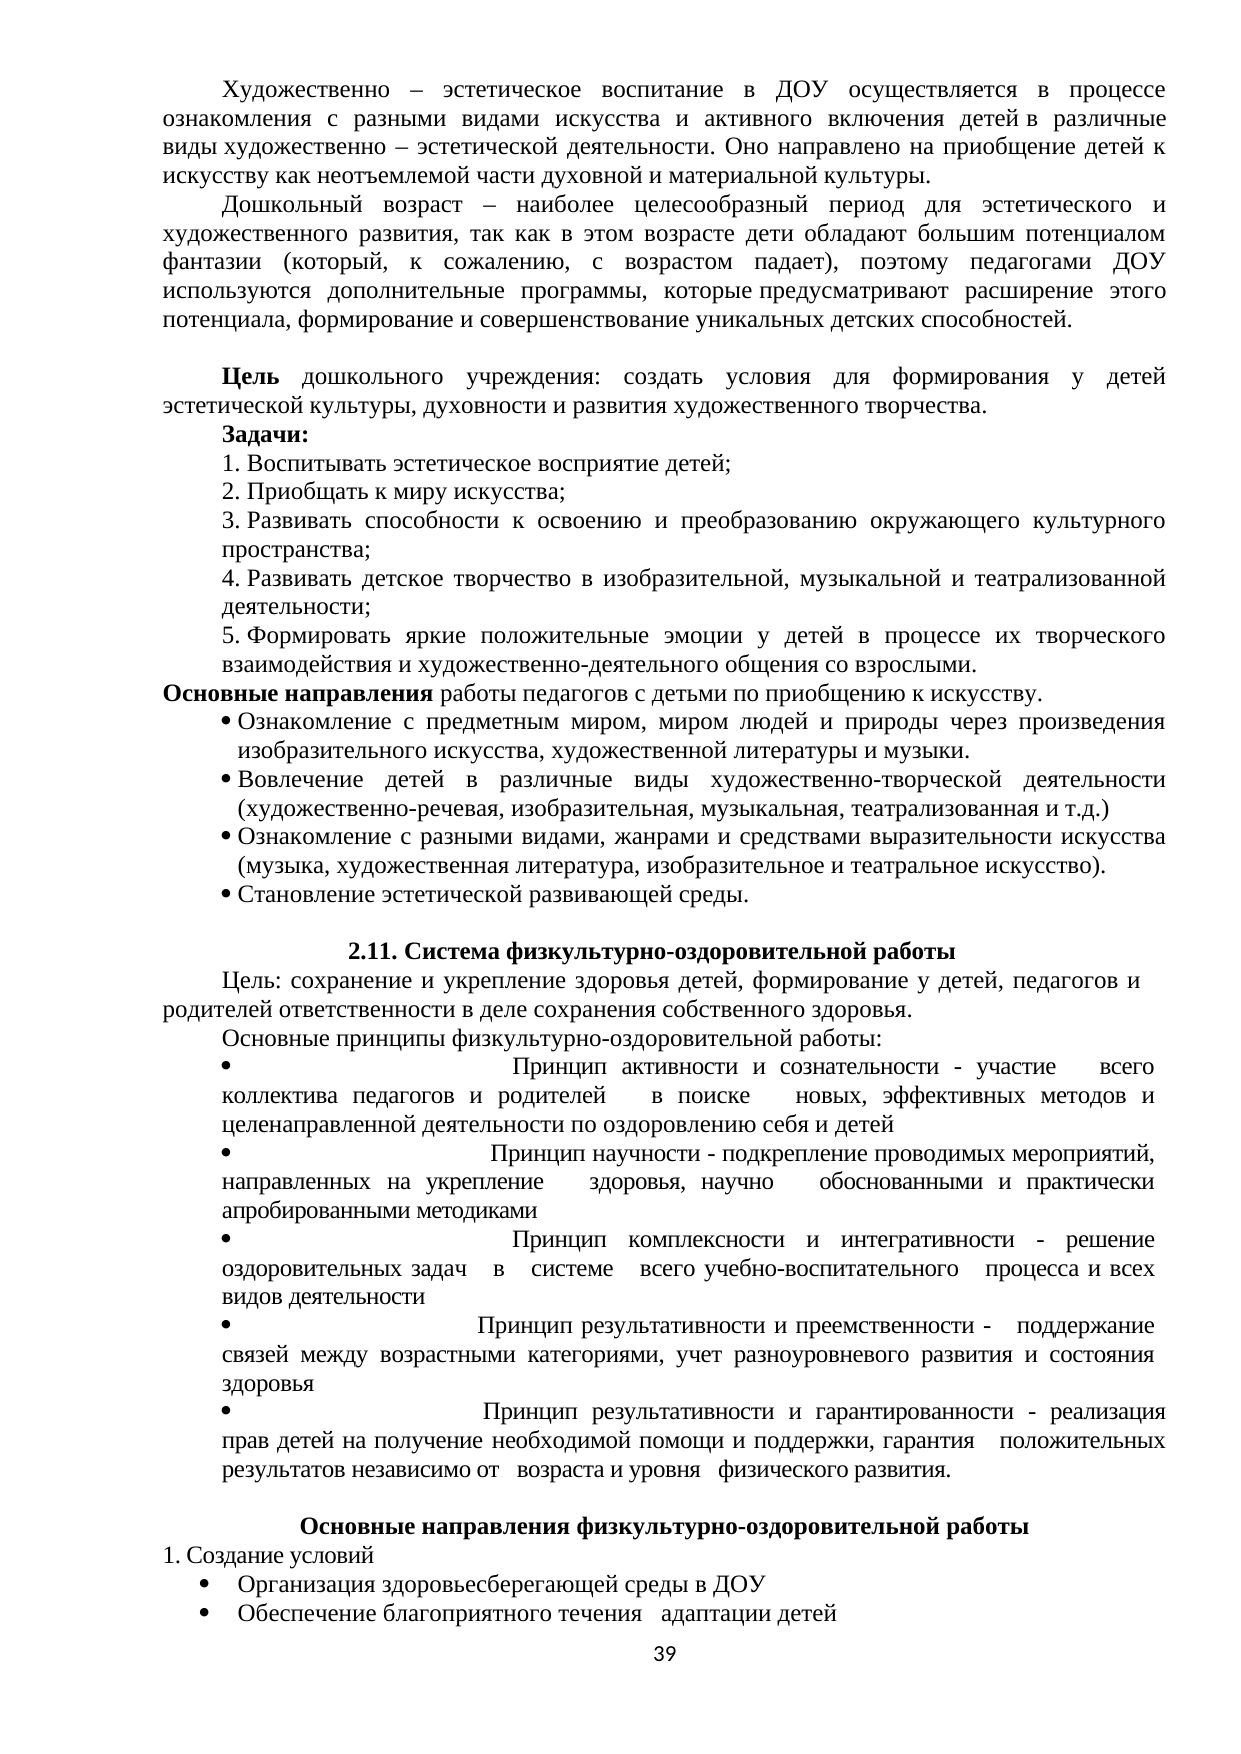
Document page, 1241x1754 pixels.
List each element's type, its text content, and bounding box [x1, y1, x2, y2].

text Задачи: [162, 419, 1167, 448]
text Основные принципы физкультурно-оздоровительной работы: [162, 1023, 1167, 1051]
list Система физкультурно-оздоровительной работы [162, 936, 1141, 965]
text 1. Создание условий [162, 1540, 1167, 1569]
text 4. Развивать детское творчество в изобразительной, музыкальной и театрализованной деятельности; [222, 563, 1167, 620]
text Дошкольный возраст – наиболее целесообразный период для эстетического и художественного развития, так как в этом возрасте дети обладают большим потенциалом фантазии (который, к сожалению, с возрастом падает), поэтому педагогами ДОУ используются дополнительные программы, которые предусматривают расширение этого потенциала, формирование и совершенствование уникальных детских способностей. [162, 189, 1167, 333]
list Принцип результативности и преемственности - поддержание связей между возрастными категориями, учет разноуровневого развития и состояния здоровья [222, 1310, 1156, 1396]
text Художественно – эстетическое воспитание в ДОУ осуществляется в процессе ознакомления с разными видами искусства и активного включения детей в различные виды художественно – эстетической деятельности. Оно направлено на приобщение детей к искусству как неотъемлемой части духовной и материальной культуры. [162, 74, 1167, 189]
list Принцип результативности и гарантированности - реализация прав детей на получение необходимой помощи и поддержки, гарантия положительных результатов независимо от возраста и уровня физического развития. [222, 1396, 1167, 1483]
list Вовлечение детей в различные виды художественно-творческой деятельности (художественно-речевая, изобразительная, музыкальная, театрализованная и т.д.) [222, 764, 1167, 821]
list Становление эстетической развивающей среды. [222, 879, 1167, 908]
list Ознакомление с разными видами, жанрами и средствами выразительности искусства (музыка, художественная литература, изобразительное и театральное искусство). [222, 821, 1167, 879]
list Принцип активности и сознательности - участие всего коллектива педагогов и родителей в поиске новых, эффективных методов и целенаправленной деятельности по оздоровлению себя и детей [222, 1051, 1156, 1138]
text 1. Воспитывать эстетическое восприятие детей; [222, 448, 1167, 476]
text 5. Формировать яркие положительные эмоции у детей в процессе их творческого взаимодействия и художественно-деятельного общения со взрослыми. [222, 620, 1167, 678]
list Обеспечение благоприятного течения адаптации детей [200, 1598, 1167, 1626]
text 2. Приобщать к миру искусства; [222, 476, 1167, 505]
list Организация здоровьесберегающей среды в ДОУ [200, 1569, 1167, 1598]
text Цель дошкольного учреждения: создать условия для формирования у детей эстетической культуры, духовности и развития художественного творчества. [162, 361, 1167, 419]
text Основные направления физкультурно-оздоровительной работы [162, 1511, 1167, 1540]
list Принцип научности - подкрепление проводимых мероприятий, направленных на укрепление здоровья, научно обоснованными и практически апробированными методиками [222, 1138, 1156, 1224]
text 3. Развивать способности к освоению и преобразованию окружающего культурного пространства; [222, 505, 1167, 563]
list Ознакомление с предметным миром, миром людей и природы через произведения изобразительного искусства, художественной литературы и музыки. [222, 706, 1167, 764]
text Основные направления работы педагогов с детьми по приобщению к искусству. [162, 678, 1167, 706]
text Цель: сохранение и укрепление здоровья детей, формирование у детей, педагогов и родителей ответственности в деле сохранения собственного здоровья. [162, 965, 1141, 1023]
list Принцип комплексности и интегративности - решение оздоровительных задач в системе всего учебно-воспитательного процесса и всех видов деятельности [222, 1224, 1156, 1310]
